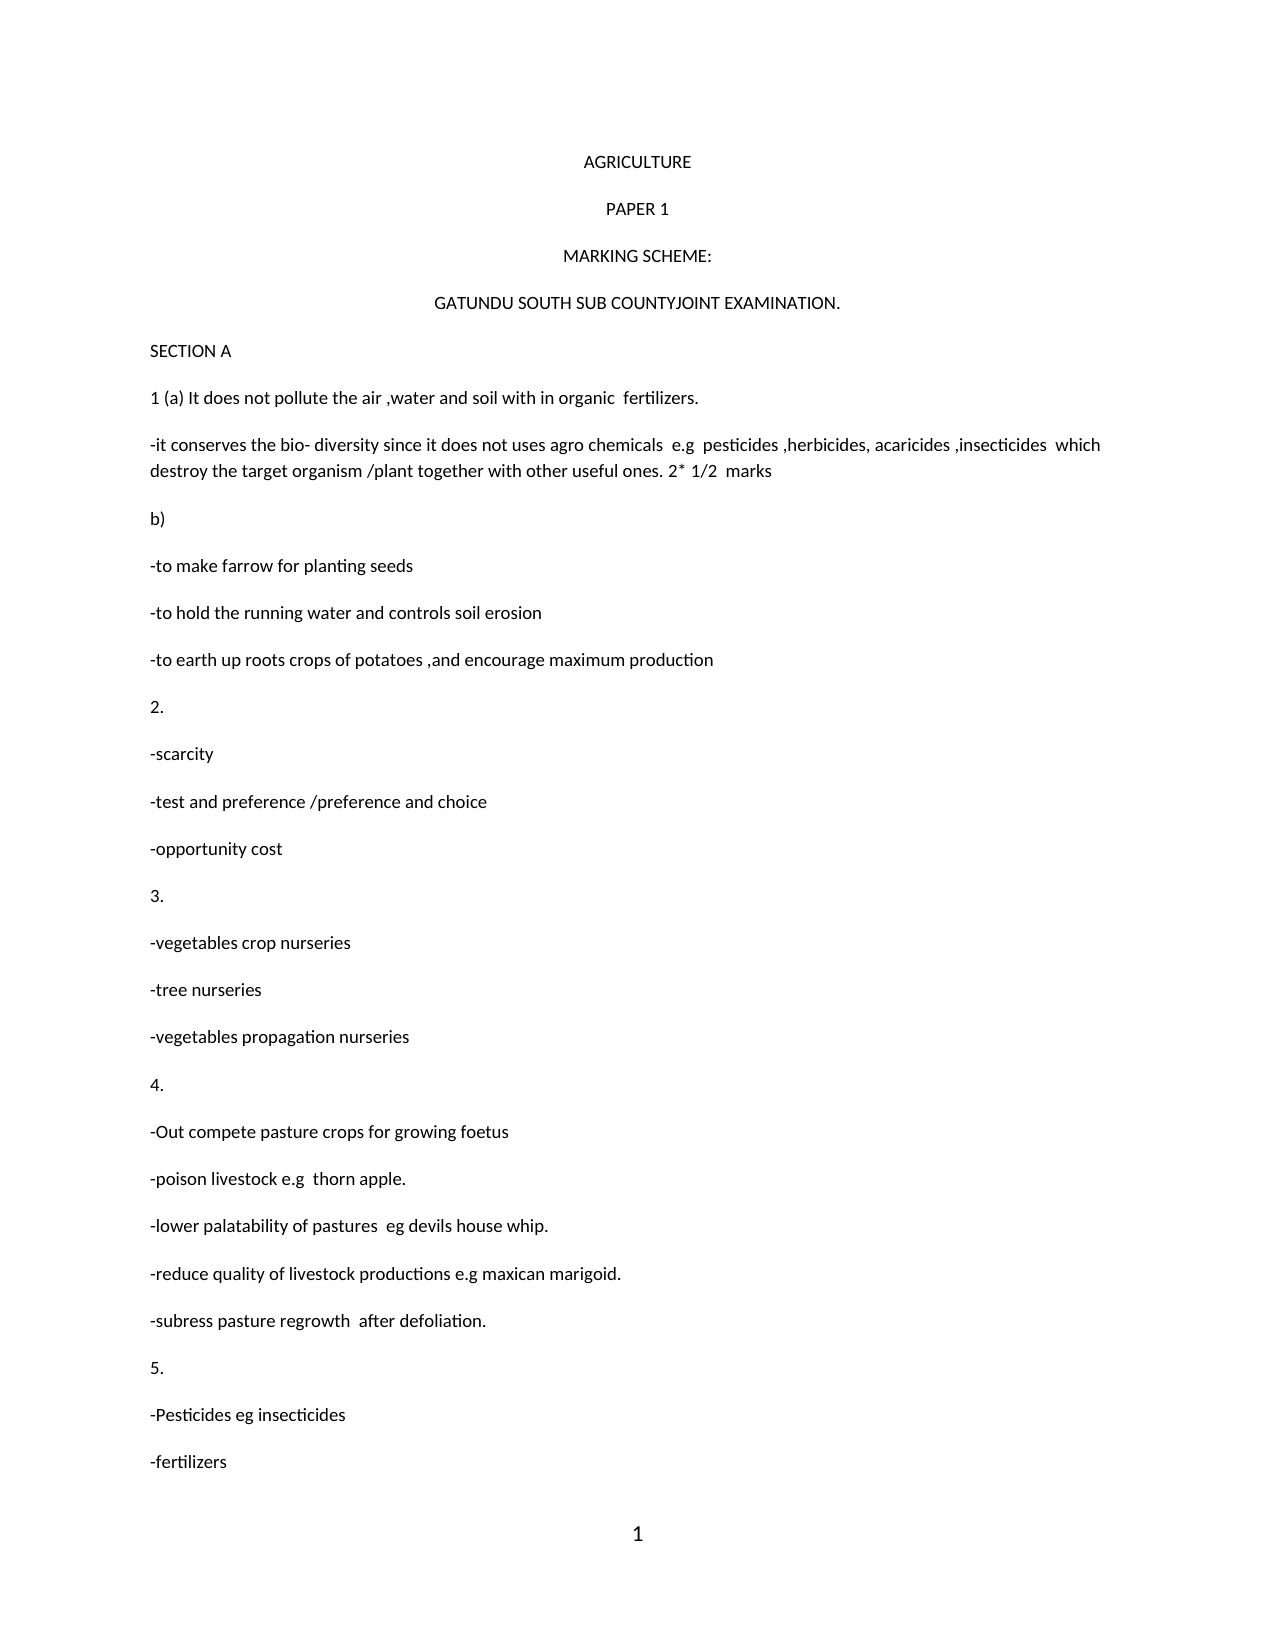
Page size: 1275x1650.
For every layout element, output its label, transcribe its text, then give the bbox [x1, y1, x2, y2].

text 3. [150, 884, 1125, 907]
text MARKING SCHEME: [150, 244, 1125, 267]
text -tree nurseries [150, 978, 1125, 1001]
text -reduce quality of livestock productions e.g maxican marigoid. [150, 1262, 1125, 1284]
text -to earth up roots crops of potatoes ,and encourage maximum production [150, 648, 1125, 671]
text -to make farrow for planting seeds [150, 554, 1125, 577]
text 2. [150, 695, 1125, 718]
text b) [150, 507, 1125, 529]
text -opportunity cost [150, 837, 1125, 860]
text -Out compete pasture crops for growing foetus [150, 1120, 1125, 1143]
text -lower palatability of pastures eg devils house whip. [150, 1214, 1125, 1237]
text -subress pasture regrowth after defoliation. [150, 1309, 1125, 1332]
text SECTION A [150, 339, 1125, 362]
text -Pesticides eg insecticides [150, 1403, 1125, 1426]
text -vegetables propagation nurseries [150, 1026, 1125, 1049]
text -test and preference /preference and choice [150, 790, 1125, 813]
text 1 (a) It does not pollute the air ,water and soil with in organic fertilizers. [150, 386, 1125, 409]
text 4. [150, 1073, 1125, 1096]
text -it conserves the bio- diversity since it does not uses agro chemicals e.g pesticides ,herbicides, acaricides ,insecticides which destroy the target organism /plant together with other useful ones. 2* 1/2 marks [150, 433, 1125, 482]
text -to hold the running water and controls soil erosion [150, 601, 1125, 624]
text GATUNDU SOUTH SUB COUNTYJOINT EXAMINATION. [150, 292, 1125, 314]
text -scarcity [150, 743, 1125, 766]
text 5. [150, 1356, 1125, 1379]
text -vegetables crop nurseries [150, 931, 1125, 954]
text -fertilizers [150, 1450, 1125, 1473]
text PAPER 1 [150, 197, 1125, 220]
text -poison livestock e.g thorn apple. [150, 1167, 1125, 1190]
text AGRICULTURE [150, 150, 1125, 173]
